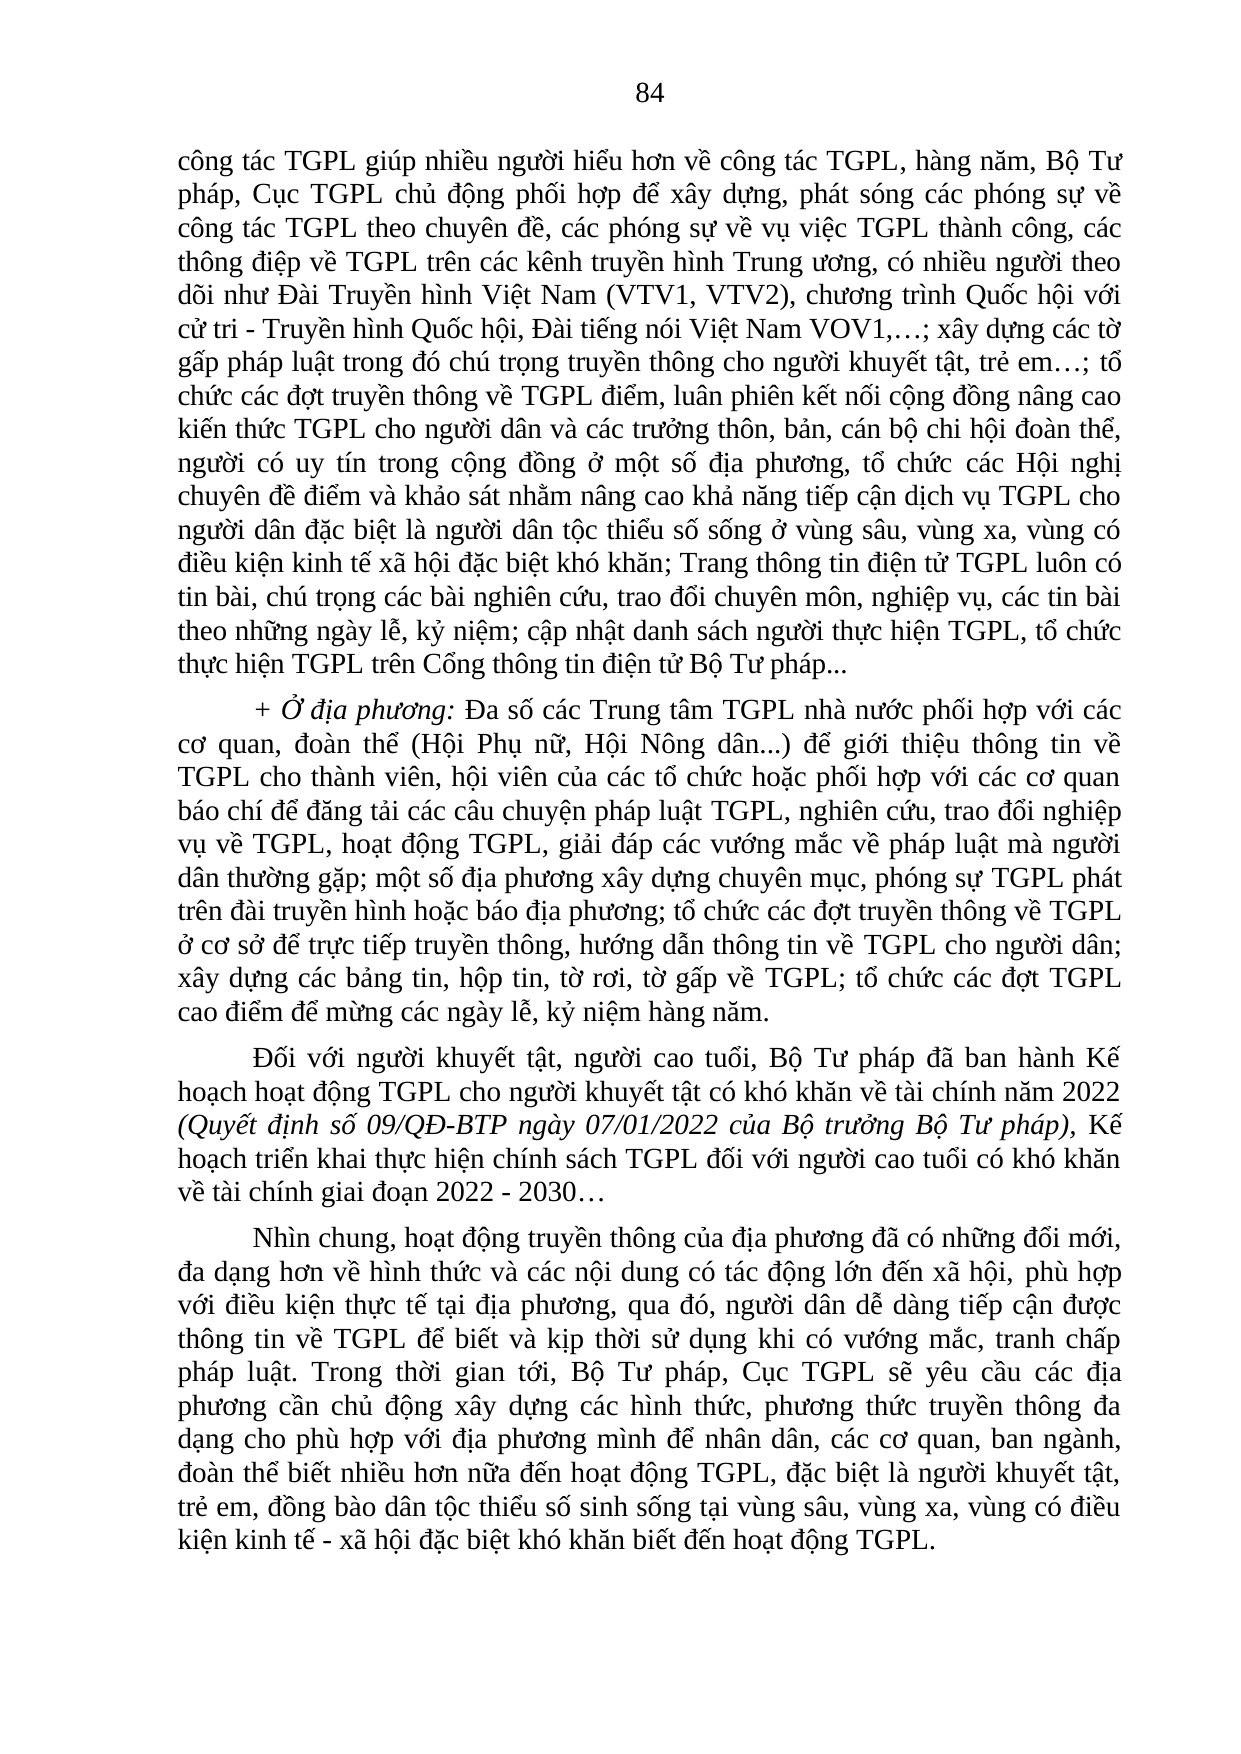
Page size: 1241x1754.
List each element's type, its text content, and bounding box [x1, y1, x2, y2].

text Đối với người khuyết tật, người cao tuổi, Bộ Tư pháp đã ban hành Kế hoạch hoạt động TGPL cho người khuyết tật có khó khăn về tài chính năm 2022 (Quyết định số 09/QĐ-BTP ngày 07/01/2022 của Bộ trưởng Bộ Tư pháp), Kế hoạch triển khai thực hiện chính sách TGPL đối với người cao tuổi có khó khăn về tài chính giai đoạn 2022 - 2030… [176, 1039, 1123, 1208]
text + Ở địa phương: Đa số các Trung tâm TGPL nhà nước phối hợp với các cơ quan, đoàn thể (Hội Phụ nữ, Hội Nông dân...) để giới thiệu thông tin về TGPL cho thành viên, hội viên của các tổ chức hoặc phối hợp với các cơ quan báo chí để đăng tải các câu chuyện pháp luật TGPL, nghiên cứu, trao đổi nghiệp vụ về TGPL, hoạt động TGPL, giải đáp các vướng mắc về pháp luật mà người dân thường gặp; một số địa phương xây dựng chuyên mục, phóng sự TGPL phát trên đài truyền hình hoặc báo địa phương; tổ chức các đợt truyền thông về TGPL ở cơ sở để trực tiếp truyền thông, hướng dẫn thông tin về TGPL cho người dân; xây dựng các bảng tin, hộp tin, tờ rơi, tờ gấp về TGPL; tổ chức các đợt TGPL cao điểm để mừng các ngày lễ, kỷ niệm hàng năm. [176, 691, 1123, 1028]
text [176, 142, 1123, 680]
text Nhìn chung, hoạt động truyền thông của địa phương đã có những đổi mới, đa dạng hơn về hình thức và các nội dung có tác động lớn đến xã hội, phù hợp với điều kiện thực tế tại địa phương, qua đó, người dân dễ dàng tiếp cận được thông tin về TGPL để biết và kịp thời sử dụng khi có vướng mắc, tranh chấp pháp luật. Trong thời gian tới, Bộ Tư pháp, Cục TGPL sẽ yêu cầu các địa phương cần chủ động xây dựng các hình thức, phương thức truyền thông đa dạng cho phù hợp với địa phương mình để nhân dân, các cơ quan, ban ngành, đoàn thể biết nhiều hơn nữa đến hoạt động TGPL, đặc biệt là người khuyết tật, trẻ em, đồng bào dân tộc thiểu số sinh sống tại vùng sâu, vùng xa, vùng có điều kiện kinh tế - xã hội đặc biệt khó khăn biết đến hoạt động TGPL. [176, 1219, 1123, 1621]
